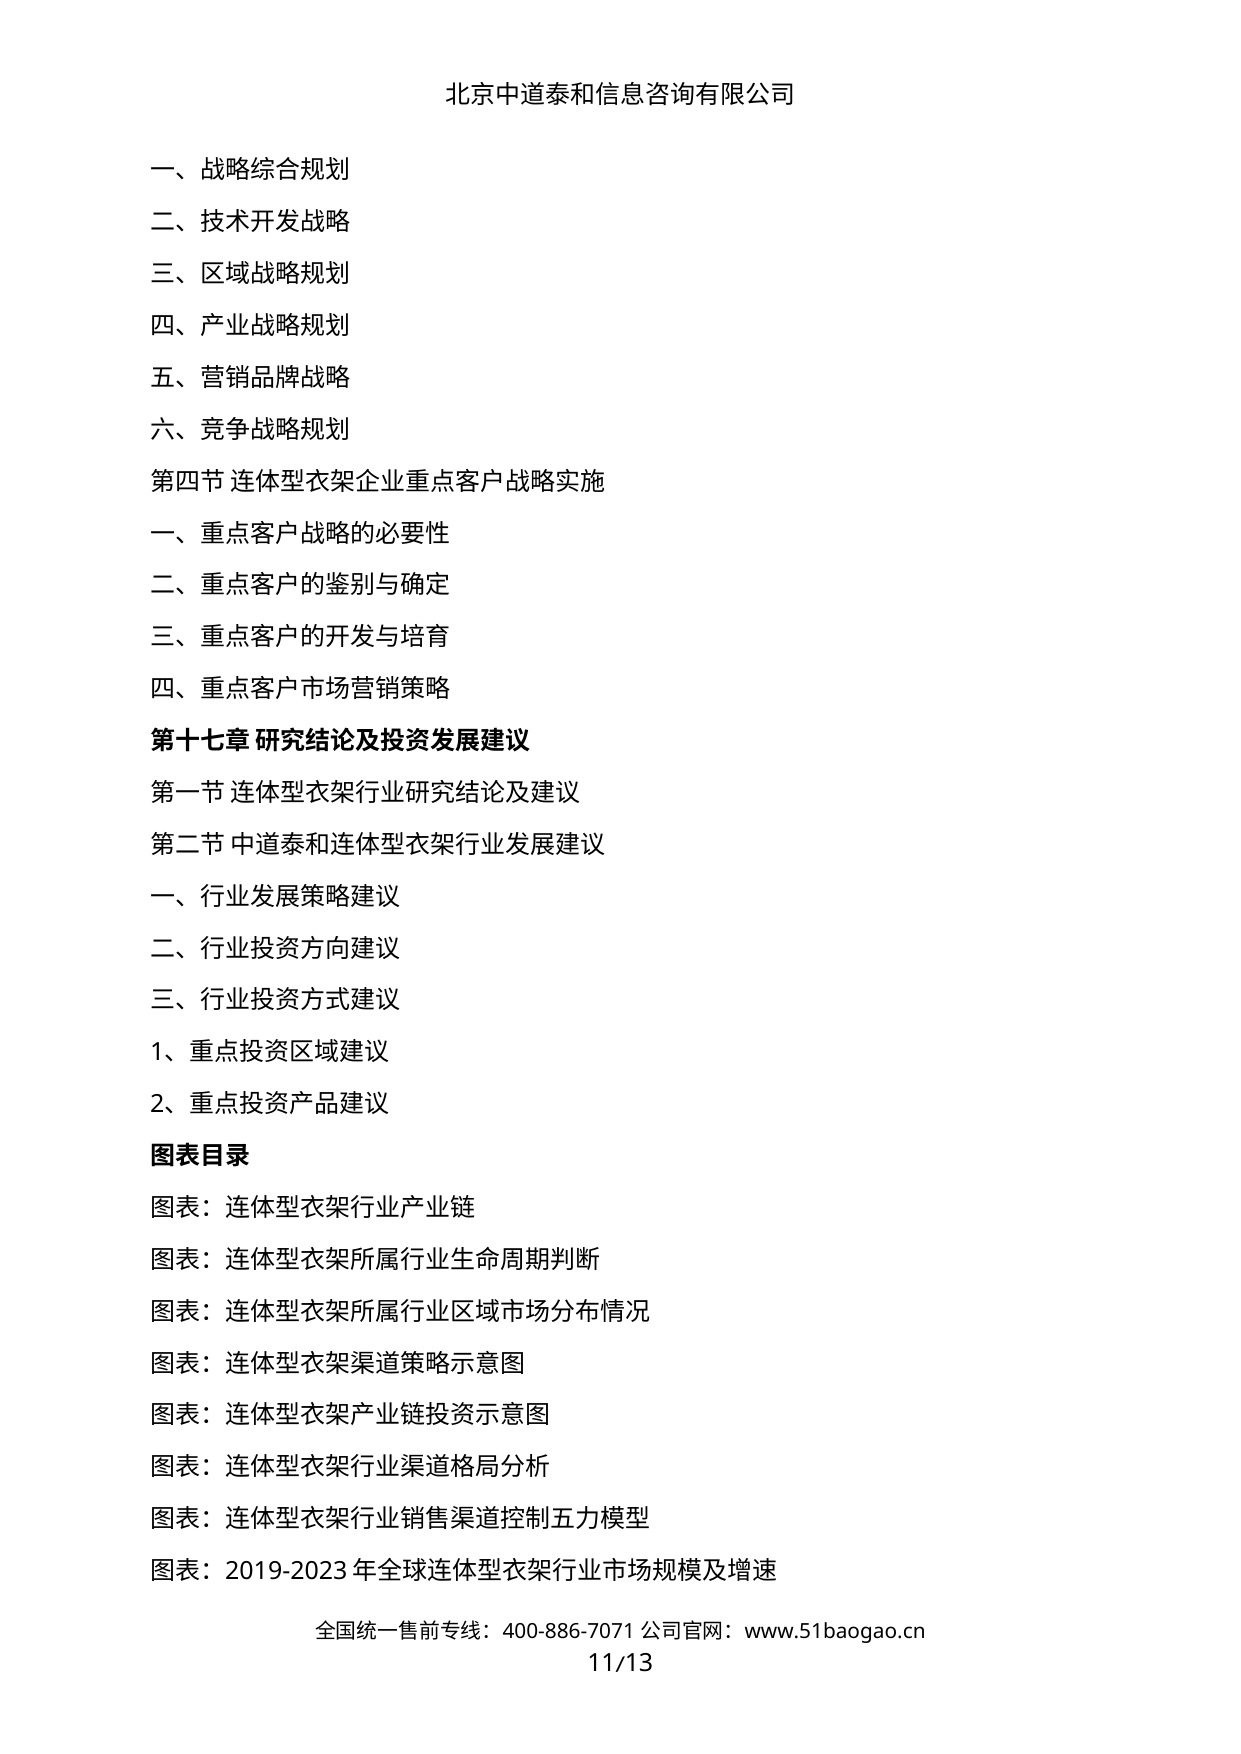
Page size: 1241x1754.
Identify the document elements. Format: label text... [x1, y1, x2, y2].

text 四、产业战略规划 [150, 306, 1090, 342]
text 一、行业发展策略建议 [150, 876, 1090, 912]
text 图表目录 [150, 1136, 1090, 1172]
text 图表：连体型衣架渠道策略示意图 [150, 1343, 1090, 1379]
text 第十七章 研究结论及投资发展建议 [150, 721, 1090, 757]
text 图表：连体型衣架行业产业链 [150, 1187, 1090, 1224]
text 图表：2019-2023年全球连体型衣架行业市场规模及增速 [150, 1551, 1090, 1587]
text 四、重点客户市场营销策略 [150, 669, 1090, 705]
text 三、重点客户的开发与培育 [150, 617, 1090, 653]
text 二、行业投资方向建议 [150, 928, 1090, 964]
text 第二节 中道泰和连体型衣架行业发展建议 [150, 824, 1090, 861]
text 图表：连体型衣架产业链投资示意图 [150, 1395, 1090, 1431]
text 三、区域战略规划 [150, 254, 1090, 290]
text 第四节 连体型衣架企业重点客户战略实施 [150, 461, 1090, 497]
text 图表：连体型衣架所属行业区域市场分布情况 [150, 1291, 1090, 1327]
text 图表：连体型衣架行业渠道格局分析 [150, 1447, 1090, 1483]
text 2、重点投资产品建议 [150, 1084, 1090, 1120]
text 六、竞争战略规划 [150, 409, 1090, 446]
text 图表：连体型衣架行业销售渠道控制五力模型 [150, 1499, 1090, 1535]
text 1、重点投资区域建议 [150, 1032, 1090, 1068]
text 一、战略综合规划 [150, 150, 1090, 186]
text 三、行业投资方式建议 [150, 980, 1090, 1016]
text 第一节 连体型衣架行业研究结论及建议 [150, 772, 1090, 809]
text 图表：连体型衣架所属行业生命周期判断 [150, 1239, 1090, 1276]
text 五、营销品牌战略 [150, 357, 1090, 394]
text 一、重点客户战略的必要性 [150, 513, 1090, 549]
text 二、重点客户的鉴别与确定 [150, 565, 1090, 601]
text 二、技术开发战略 [150, 202, 1090, 238]
